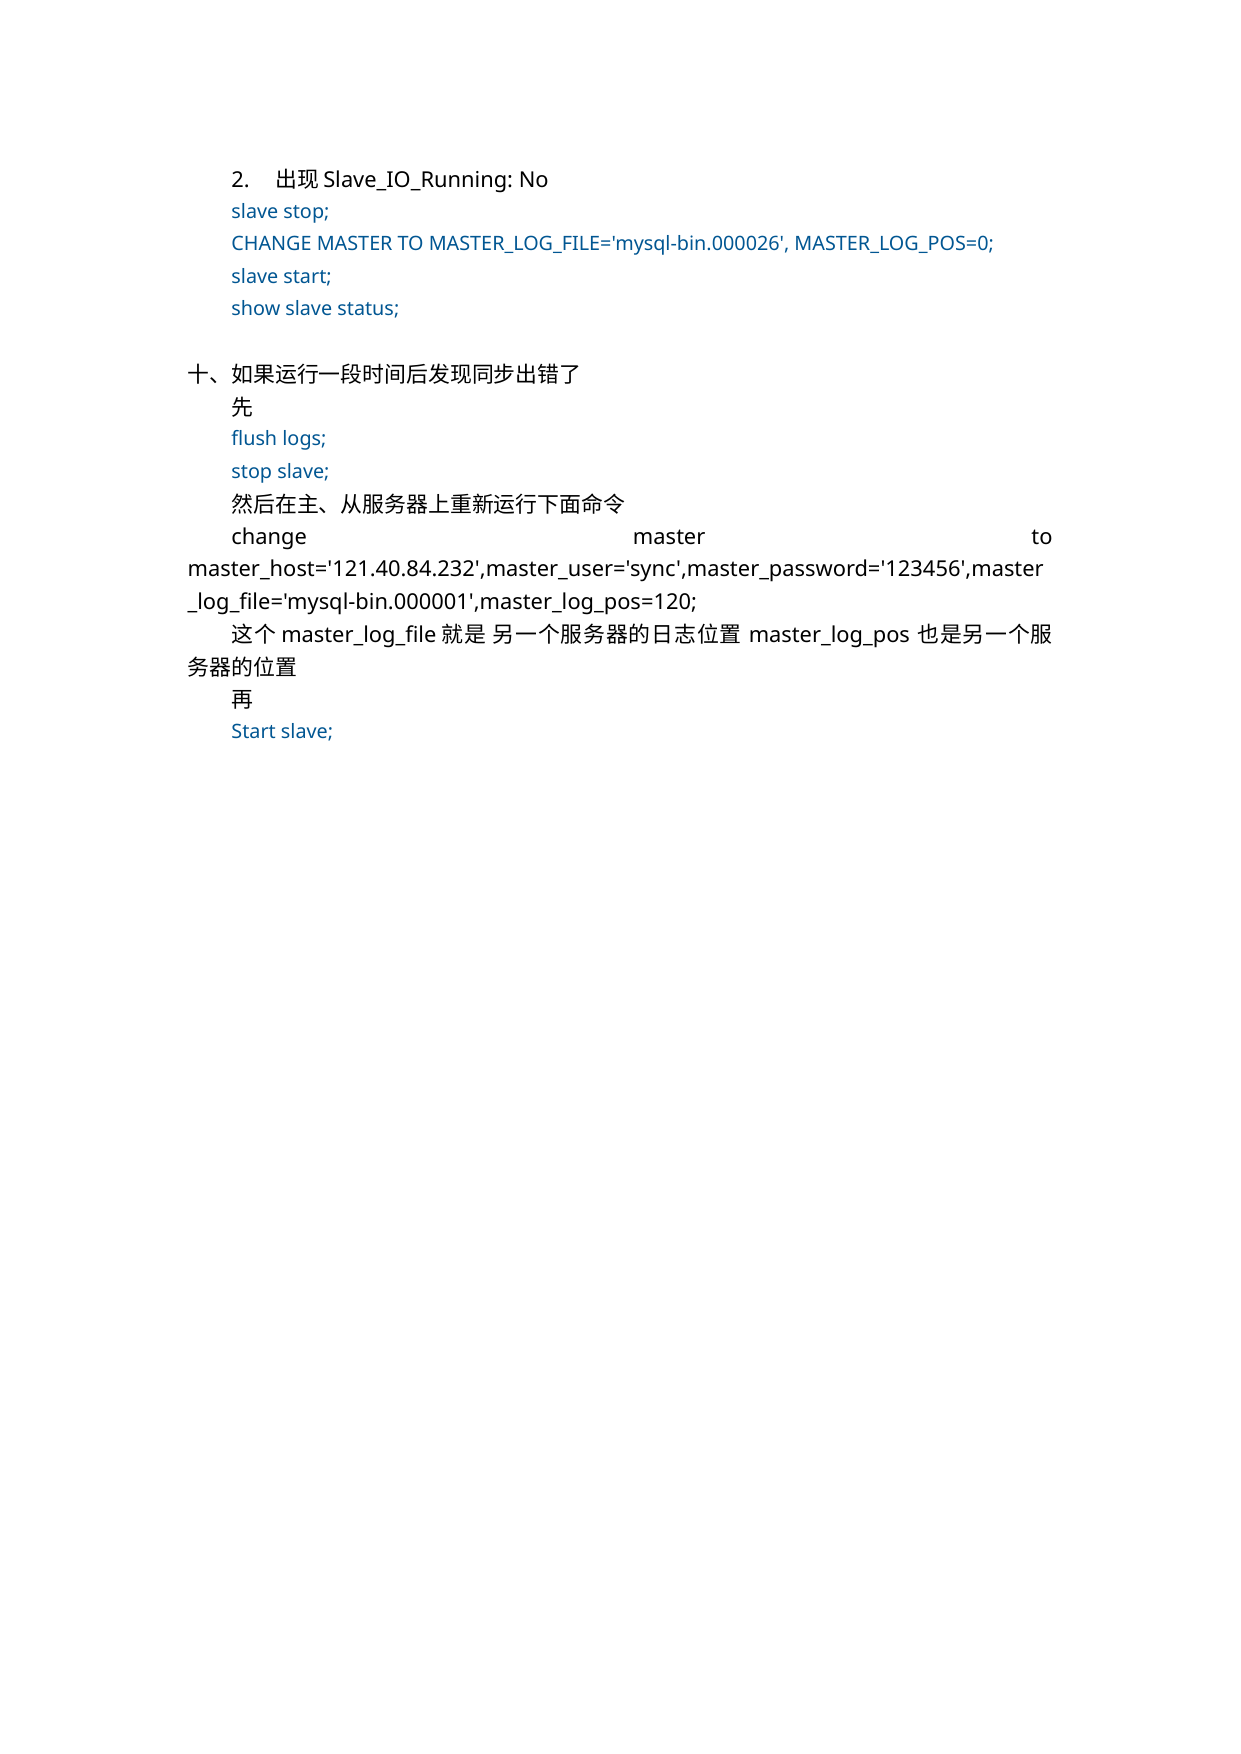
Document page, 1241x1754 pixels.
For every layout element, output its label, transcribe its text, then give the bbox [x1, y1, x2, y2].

text flush logs; [187, 422, 1053, 454]
text stop slave; [187, 454, 1053, 487]
text 再 [187, 682, 1053, 714]
text 先 [187, 389, 1053, 422]
text 然后在主、从服务器上重新运行下面命令 [187, 487, 1053, 519]
text Start slave; [187, 714, 1053, 747]
text 这个master_log_file就是 另一个服务器的日志位置 master_log_pos 也是另一个服务器的位置 [187, 617, 1053, 682]
list 如果运行一段时间后发现同步出错了 [187, 357, 1053, 389]
list 出现Slave_IO_Running: No [187, 162, 275, 194]
text change master to master_host='121.40.84.232',master_user='sync',master_password='123456',master_log_file='mysql-bin.000001',master_log_pos=120; [187, 519, 1053, 617]
text show slave status; [187, 292, 1053, 324]
text CHANGE MASTER TO MASTER_LOG_FILE='mysql-bin.000026', MASTER_LOG_POS=0; [187, 227, 1053, 259]
text slave stop; [187, 194, 1053, 227]
list 出现Slave_IO_Running: No [323, 162, 1053, 194]
text slave start; [187, 259, 1053, 292]
